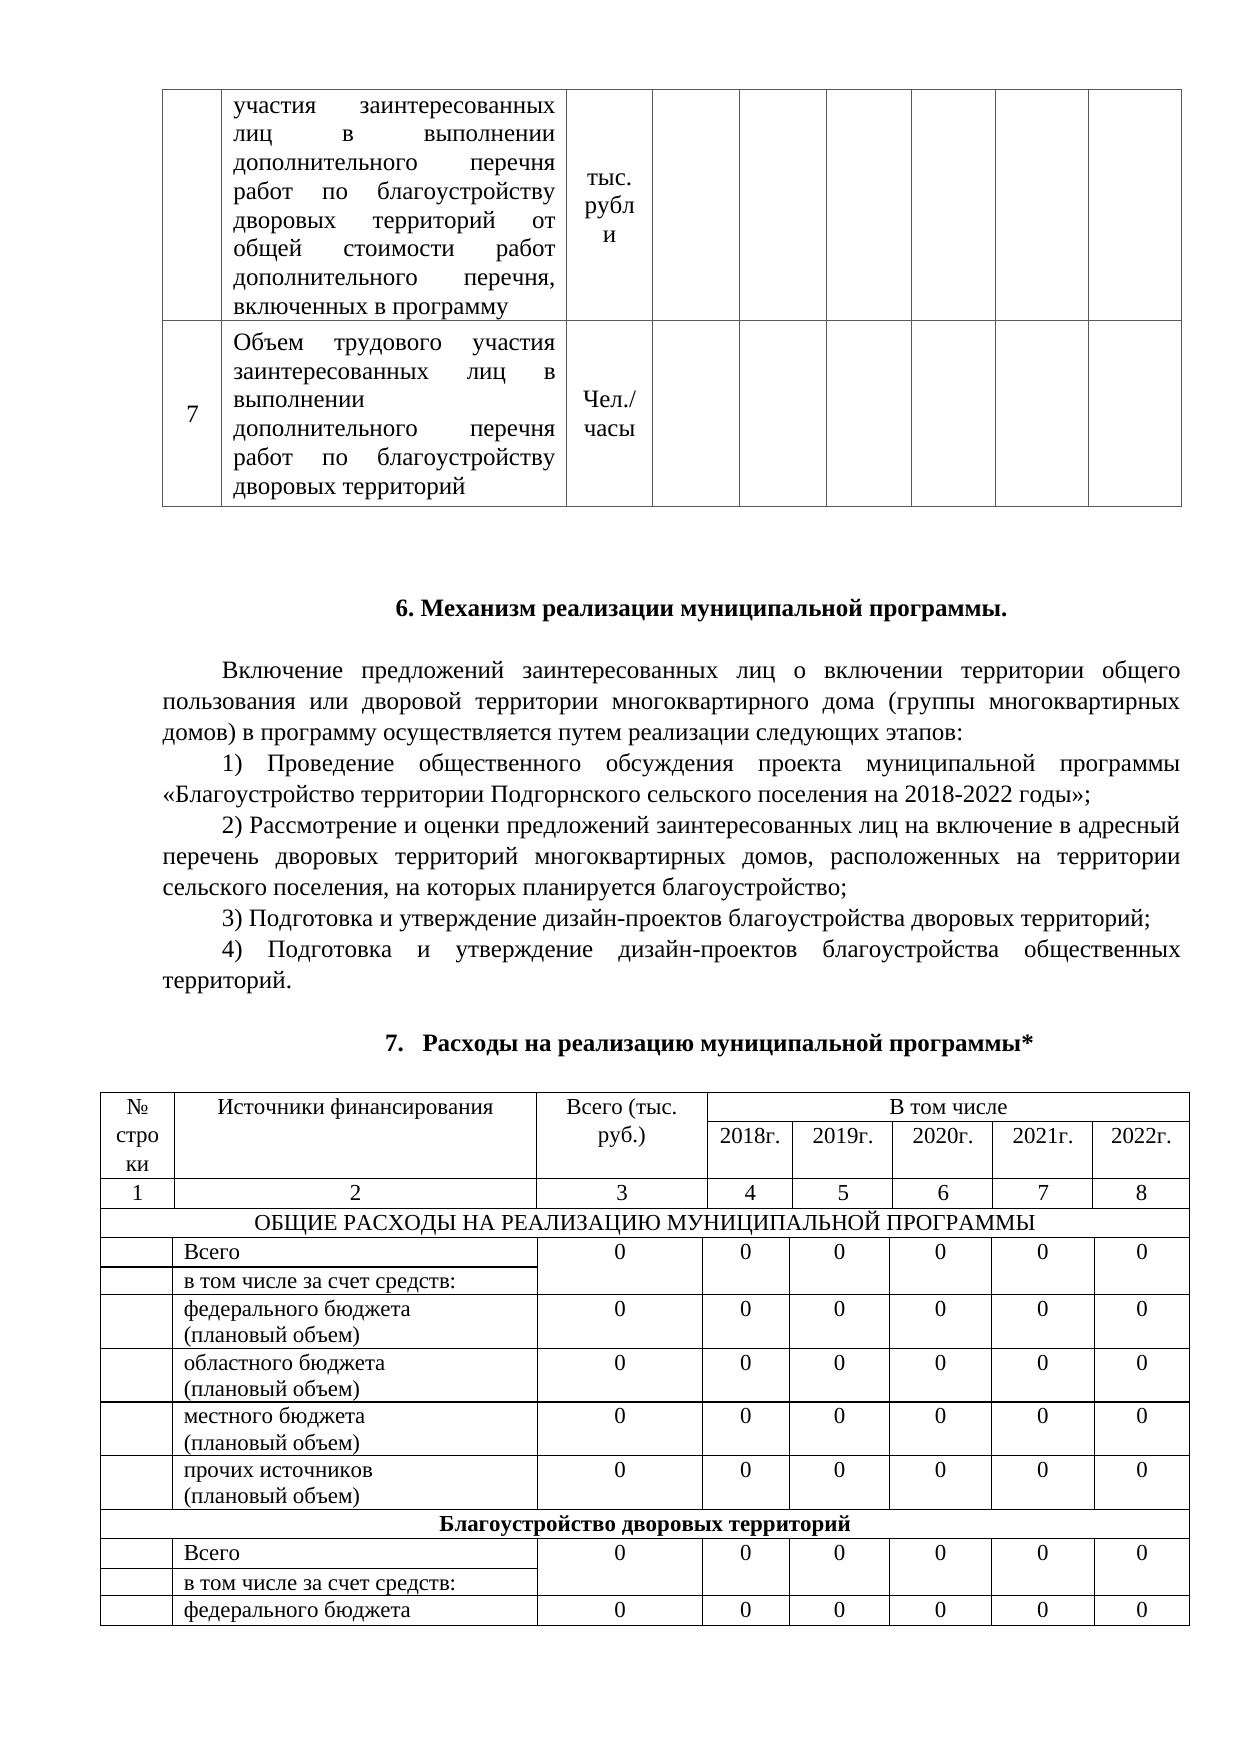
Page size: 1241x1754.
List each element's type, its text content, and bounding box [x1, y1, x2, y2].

table_cell федерального бюджета (плановый объем) [173, 1295, 537, 1348]
table_cell 2021г. [993, 1122, 1092, 1178]
table_cell [1089, 90, 1181, 320]
table_cell 0 [790, 1456, 889, 1509]
table_cell 0 [703, 1403, 789, 1455]
table_cell 0 [1095, 1238, 1189, 1294]
table_cell [653, 321, 739, 506]
table_cell [101, 1403, 172, 1455]
table_cell 1 [101, 1179, 174, 1207]
table_cell 8 [1093, 1179, 1189, 1207]
table_cell 0 [703, 1456, 789, 1509]
table_cell [740, 90, 826, 320]
table_cell [740, 321, 826, 506]
table_cell 5 [793, 1179, 892, 1207]
table_cell 0 [890, 1238, 991, 1294]
table_cell 0 [890, 1295, 991, 1348]
table_cell 0 [703, 1349, 789, 1401]
list Расходы на реализацию муниципальной программы* [237, 1028, 1181, 1056]
table_cell [827, 321, 911, 506]
table_cell 7 [163, 321, 221, 506]
table_cell 0 [1095, 1456, 1189, 1509]
table_cell 0 [790, 1403, 889, 1455]
table_header Всего (тыс. руб.) [537, 1093, 707, 1178]
text 6. Механизм реализации муниципальной программы. [162, 593, 1181, 622]
table_cell 0 [992, 1238, 1094, 1294]
table_cell 2022г. [1093, 1122, 1189, 1178]
table_cell 0 [890, 1456, 991, 1509]
table_cell [912, 90, 995, 320]
table_cell 4 [708, 1179, 792, 1207]
table_cell 0 [890, 1539, 991, 1595]
table_cell 0 [992, 1539, 1094, 1595]
table_cell 0 [992, 1456, 1094, 1509]
table_cell 0 [703, 1238, 789, 1294]
table_cell 0 [790, 1238, 889, 1294]
table_cell Объем трудового участия заинтересованных лиц в выполнении дополнительного перечня работ по благоустройству дворовых территорий [222, 321, 566, 506]
table_cell 0 [538, 1349, 702, 1401]
table_cell 0 [538, 1596, 702, 1625]
table_cell [653, 90, 739, 320]
table_cell 2018г. [708, 1122, 792, 1178]
table_cell [827, 90, 911, 320]
table_cell 0 [992, 1596, 1094, 1625]
table_cell 0 [992, 1403, 1094, 1455]
table_cell [101, 1539, 172, 1568]
table_cell 0 [992, 1349, 1094, 1401]
table_cell 0 [1095, 1403, 1189, 1455]
table_cell [101, 1295, 172, 1348]
table_cell [101, 1569, 172, 1595]
table_cell местного бюджета (плановый объем) [173, 1403, 537, 1455]
table_cell Чел./часы [567, 321, 652, 506]
text 3) Подготовка и утверждение дизайн-проектов благоустройства дворовых территорий; [162, 903, 1181, 932]
table_cell 0 [790, 1349, 889, 1401]
table_cell 7 [993, 1179, 1092, 1207]
table_cell 0 [1095, 1349, 1189, 1401]
table_cell Всего [173, 1539, 537, 1568]
table_cell 0 [790, 1539, 889, 1595]
table_cell 2019г. [793, 1122, 892, 1178]
table_cell %, тыс. рубли [567, 90, 652, 320]
table_cell ОБЩИЕ РАСХОДЫ НА РЕАЛИЗАЦИЮ МУНИЦИПАЛЬНОЙ ПРОГРАММЫ [101, 1209, 1189, 1237]
table_cell 2020г. [893, 1122, 992, 1178]
table_cell Всего [173, 1238, 537, 1266]
table_cell 6 [163, 90, 221, 320]
table_cell [1089, 321, 1181, 506]
table_cell 0 [703, 1539, 789, 1595]
table_cell 0 [538, 1539, 702, 1595]
table_header № строки [101, 1093, 174, 1178]
table_cell 0 [790, 1295, 889, 1348]
text Включение предложений заинтересованных лиц о включении территории общего пользования или дворовой территории многоквартирного дома (группы многоквартирных домов) в программу осуществляется путем реализации следующих этапов: [162, 655, 1181, 746]
table_cell [996, 321, 1088, 506]
table_header В том числе [708, 1093, 1189, 1121]
table_cell 2 [175, 1179, 536, 1207]
table_cell 0 [790, 1596, 889, 1625]
table_cell [101, 1238, 172, 1266]
table_cell Благоустройство дворовых территорий [101, 1510, 1189, 1538]
table_cell 0 [703, 1295, 789, 1348]
table_cell 0 [1095, 1539, 1189, 1595]
table_cell 6 [893, 1179, 992, 1207]
table_cell в том числе за счет средств: [173, 1569, 537, 1595]
table_cell 3 [537, 1179, 707, 1207]
table_cell 0 [538, 1456, 702, 1509]
table_cell 0 [538, 1295, 702, 1348]
table_cell 0 [890, 1596, 991, 1625]
table_cell [101, 1456, 172, 1509]
table_cell [101, 1349, 172, 1401]
table_cell 0 [538, 1238, 702, 1294]
table_cell [912, 321, 995, 506]
table_cell [101, 1268, 172, 1294]
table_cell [173, 1596, 537, 1625]
table_cell 0 [1095, 1295, 1189, 1348]
table_header Источники финансирования [175, 1093, 536, 1178]
text 4) Подготовка и утверждение дизайн-проектов благоустройства общественных территорий. [162, 934, 1181, 994]
table_cell 0 [703, 1596, 789, 1625]
table_cell областного бюджета (плановый объем) [173, 1349, 537, 1401]
text 1) Проведение общественного обсуждения проекта муниципальной программы «Благоустройство территории Подгорнского сельского поселения на 2018-2022 годы»; [162, 748, 1181, 808]
table_cell 0 [1095, 1596, 1189, 1625]
table_cell 0 [538, 1403, 702, 1455]
table_cell 0 [890, 1403, 991, 1455]
table_cell в том числе за счет средств: [173, 1268, 537, 1294]
table_cell [101, 1596, 172, 1625]
table_cell 0 [992, 1295, 1094, 1348]
text 2) Рассмотрение и оценки предложений заинтересованных лиц на включение в адресный перечень дворовых территорий многоквартирных домов, расположенных на территории сельского поселения, на которых планируется благоустройство; [162, 810, 1181, 901]
table_cell 0 [890, 1349, 991, 1401]
table_cell прочих источников (плановый объем) [173, 1456, 537, 1509]
table_cell [996, 90, 1088, 320]
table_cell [222, 90, 566, 320]
